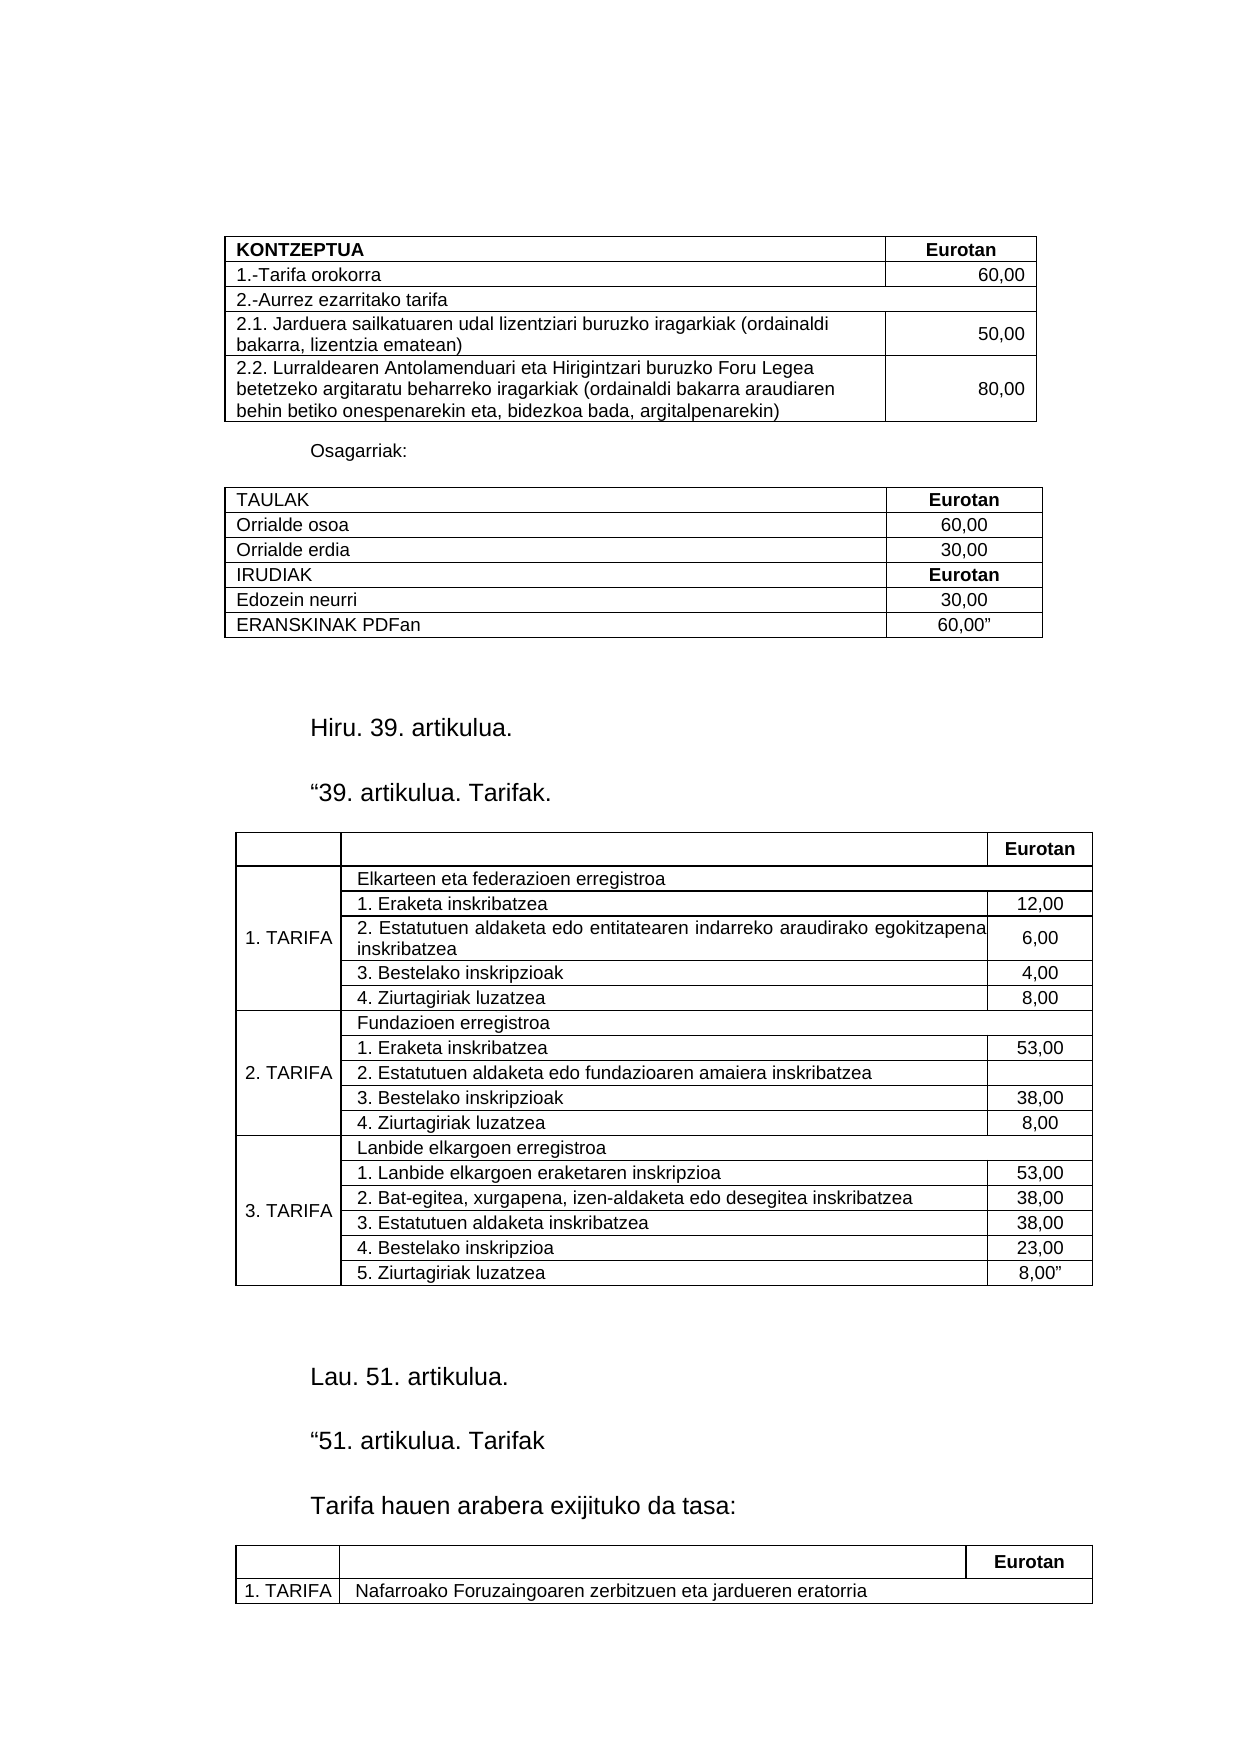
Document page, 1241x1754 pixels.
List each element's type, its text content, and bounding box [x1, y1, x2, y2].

table_cell IRUDIAK [226, 563, 886, 587]
table_header Eurotan [988, 833, 1092, 865]
table_cell 4. Bestelako inskripzioa [342, 1236, 987, 1259]
table_cell Elkarteen eta federazioen erregistroa [342, 867, 1092, 890]
table_cell 38,00 [988, 1086, 1092, 1109]
table_cell 2.1. Jarduera sailkatuaren udal lizentziari buruzko iragarkiak (ordainaldi bakarra, lizentzia ematean) [226, 312, 885, 355]
table_cell 2. TARIFA [237, 1011, 340, 1134]
table_header KONTZEPTUA [226, 237, 885, 261]
table_cell Eurotan [887, 563, 1042, 587]
table_cell 23,00 [988, 1236, 1092, 1259]
table_cell 5. Ziurtagiriak luzatzea [342, 1261, 987, 1284]
table_cell 2. Bat-egitea, xurgapena, izen-aldaketa edo desegitea inskribatzea [342, 1186, 987, 1209]
table_cell 60,00” [887, 613, 1042, 637]
table_cell 50,00 [886, 312, 1036, 355]
table_cell 8,00 [988, 1111, 1092, 1134]
table_cell 1.-Tarifa orokorra [226, 262, 885, 286]
table_cell 2. Estatutuen aldaketa edo fundazioaren amaiera inskribatzea [342, 1061, 987, 1084]
text “39. artikulua. Tarifak. [236, 767, 1092, 807]
table_cell 2.2. Lurraldearen Antolamenduari eta Hirigintzari buruzko Foru Legea betetzeko argitaratu beharreko iragarkiak (ordainaldi bakarra araudiaren behin betiko onespenarekin eta, bidezkoa bada, argitalpenarekin) [226, 356, 885, 421]
table_cell Orrialde erdia [226, 538, 886, 562]
table_cell 60,00 [887, 513, 1042, 537]
table_header [237, 833, 340, 865]
table_cell Fundazioen erregistroa [342, 1011, 1092, 1034]
table_cell Nafarroako Foruzaingoaren zerbitzuen eta jardueren eratorria [340, 1579, 1092, 1603]
table_cell Orrialde osoa [226, 513, 886, 537]
table_cell 1. Lanbide elkargoen eraketaren inskripzioa [342, 1161, 987, 1184]
table_cell 3. Bestelako inskripzioak [342, 961, 987, 984]
table_cell 1. Eraketa inskribatzea [342, 1036, 987, 1059]
table_cell 8,00” [988, 1261, 1092, 1284]
table_cell 4. Ziurtagiriak luzatzea [342, 986, 987, 1009]
table_cell 4,00 [988, 961, 1092, 984]
table_cell 80,00 [886, 356, 1036, 421]
table_cell ERANSKINAK PDFan [226, 613, 886, 637]
text Tarifa hauen arabera exijituko da tasa: [236, 1480, 1092, 1519]
table_cell 1. TARIFA [237, 1579, 339, 1603]
table_cell 4. Ziurtagiriak luzatzea [342, 1111, 987, 1134]
table_header [340, 1546, 965, 1578]
text “51. artikulua. Tarifak [236, 1415, 1092, 1455]
table_cell 8,00 [988, 986, 1092, 1009]
text Lau. 51. artikulua. [236, 1351, 1092, 1390]
table_cell 2. Estatutuen aldaketa edo entitatearen indarreko araudirako egokitzapena inskribatzea [342, 917, 987, 959]
table_cell Lanbide elkargoen erregistroa [342, 1136, 1092, 1159]
table_cell 1. Eraketa inskribatzea [342, 892, 987, 915]
table_cell 12,00 [988, 892, 1092, 915]
table_cell 60,00 [886, 262, 1036, 286]
table_cell 3. Bestelako inskripzioak [342, 1086, 987, 1109]
table_cell 38,00 [988, 1211, 1092, 1234]
table_cell 30,00 [887, 538, 1042, 562]
table_cell 6,00 [988, 917, 1092, 959]
table_header [237, 1546, 339, 1578]
table_cell 2.-Aurrez ezarritako tarifa [226, 287, 1036, 311]
table_cell Edozein neurri [226, 588, 886, 612]
table_cell 1. TARIFA [237, 867, 340, 1009]
text Hiru. 39. artikulua. [236, 702, 1092, 742]
table_header [342, 833, 987, 865]
table_cell 53,00 [988, 1161, 1092, 1184]
table_cell [988, 1061, 1092, 1084]
table_cell 3. TARIFA [237, 1136, 340, 1284]
text Osagarriak: [236, 422, 1092, 462]
table_header Eurotan [887, 488, 1042, 512]
table_cell 53,00 [988, 1036, 1092, 1059]
table_header TAULAK [226, 488, 886, 512]
table_cell 3. Estatutuen aldaketa inskribatzea [342, 1211, 987, 1234]
table_header Eurotan [886, 237, 1036, 261]
table_cell 38,00 [988, 1186, 1092, 1209]
table_cell 30,00 [887, 588, 1042, 612]
table_header Eurotan [967, 1546, 1092, 1578]
